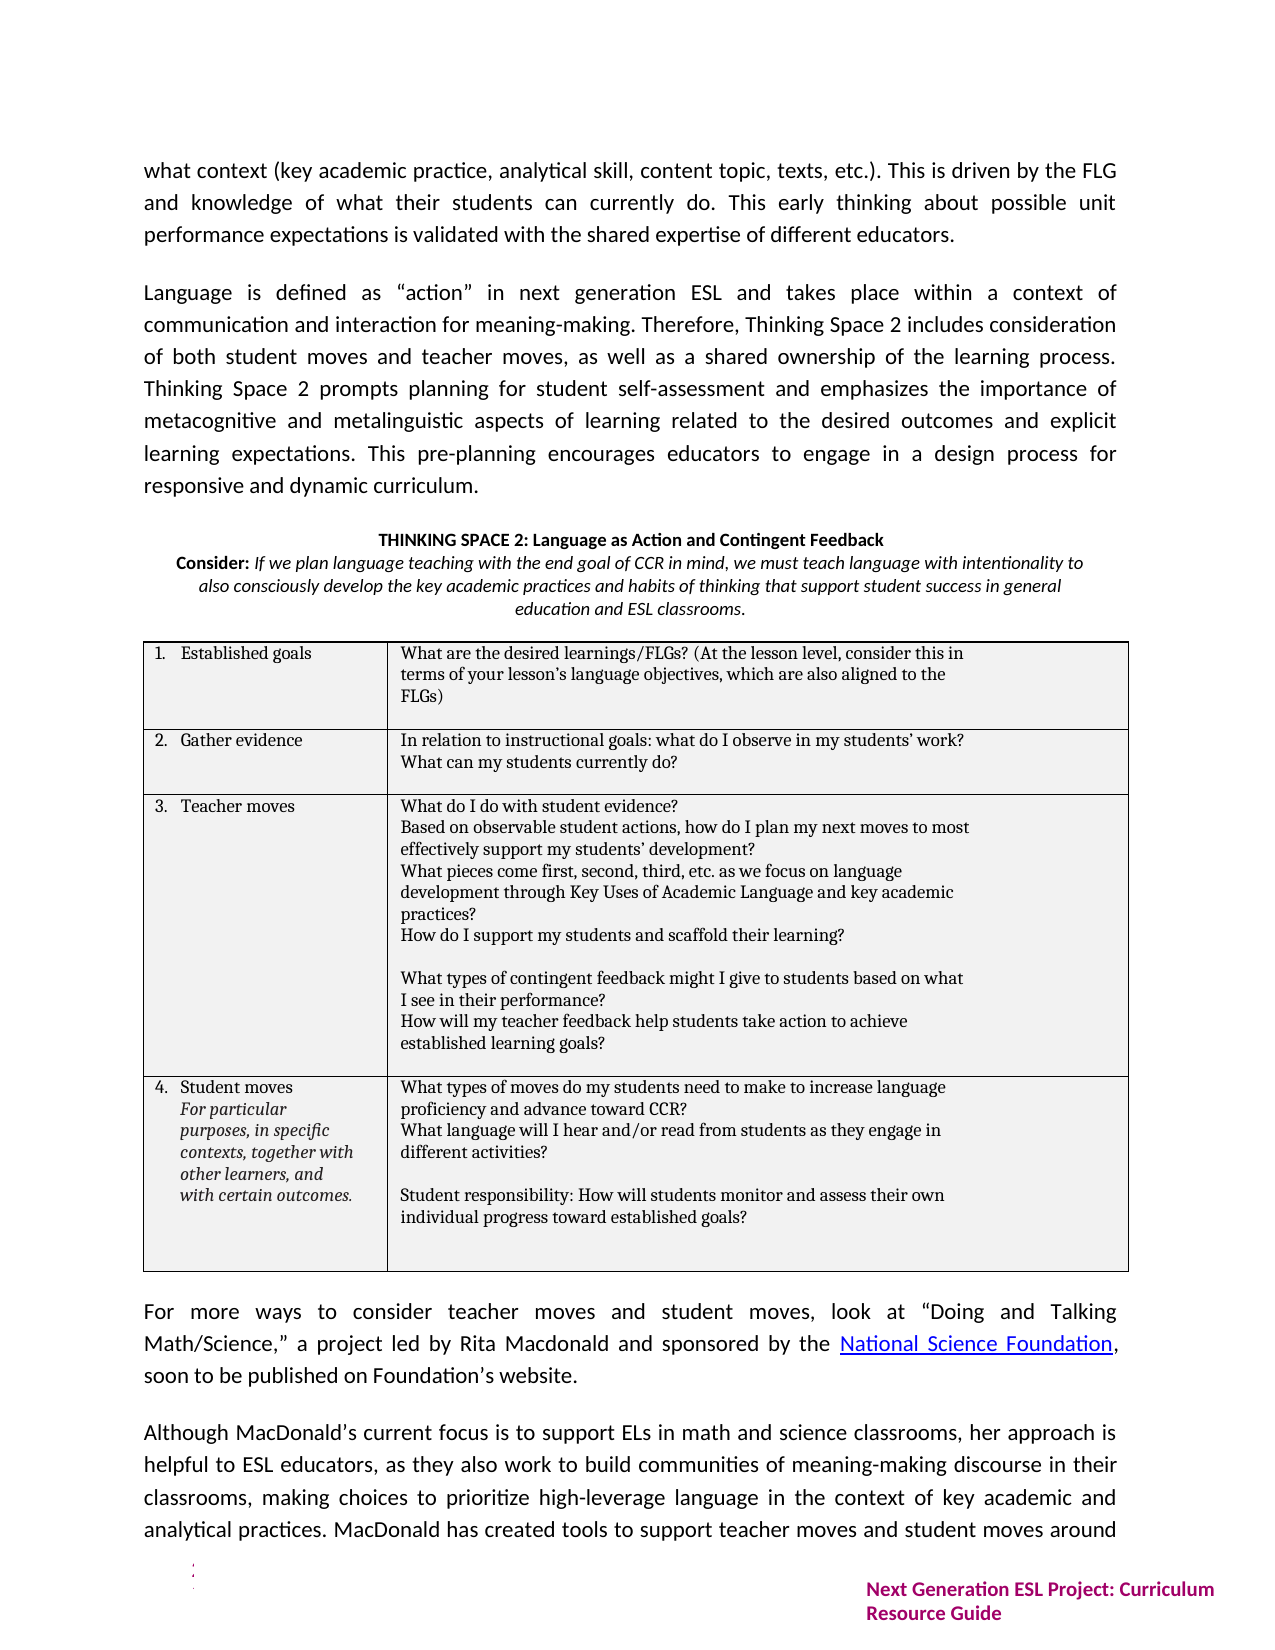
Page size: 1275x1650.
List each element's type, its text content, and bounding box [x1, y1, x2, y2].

table_header What are the desired learnings/FLGs? (At the lesson level, consider this in terms of your lesson’s language objectives, which are also aligned to the FLGs) [388, 643, 1128, 729]
text Language is defined as “action” in next generation ESL and takes place within a context of communication and interaction for meaning-making. Therefore, Thinking Space 2 includes consideration of both student moves and teacher moves, as well as a shared ownership of the learning process. Thinking Space 2 prompts planning for student self-assessment and emphasizes the importance of metacognitive and metalinguistic aspects of learning related to the desired outcomes and explicit learning expectations. This pre-planning encourages educators to engage in a design process for responsive and dynamic curriculum. [144, 278, 1119, 499]
table_cell What types of moves do my students need to make to increase language proficiency and advance toward CCR? What language will I hear and/or read from students as they engage in different activities? Student responsibility: How will students monitor and assess their own individual progress toward established goals? [388, 1077, 1128, 1271]
table_cell 4. Student moves For particular purposes, in specific contexts, together with other learners, and with certain outcomes. [144, 1077, 387, 1271]
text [144, 156, 1119, 249]
text THINKING SPACE 2: Language as Action and Contingent Feedback [162, 528, 1100, 551]
text For more ways to consider teacher moves and student moves, look at “Doing and Talking Math/Science,” a project led by Rita Macdonald and sponsored by the National Science Foundation, soon to be published on Foundation’s website. [144, 1297, 1119, 1389]
table_header 1. Established goals [144, 643, 387, 729]
table_cell 3. Teacher moves [144, 795, 387, 1076]
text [144, 1418, 1119, 1543]
table_cell What do I do with student evidence? Based on observable student actions, how do I plan my next moves to most effectively support my students’ development? What pieces come first, second, third, etc. as we focus on language development through Key Uses of Academic Language and key academic practices? How do I support my students and scaffold their learning? What types of contingent feedback might I give to students based on what I see in their performance? How will my teacher feedback help students take action to achieve established learning goals? [388, 795, 1128, 1076]
table_cell 2. Gather evidence [144, 730, 387, 794]
table_cell In relation to instructional goals: what do I observe in my students’ work? What can my students currently do? [388, 730, 1128, 794]
text Consider: If we plan language teaching with the end goal of CCR in mind, we must teach language with intentionality to also consciously develop the key academic practices and habits of thinking that support student success in general education and ESL classrooms. [162, 551, 1100, 620]
